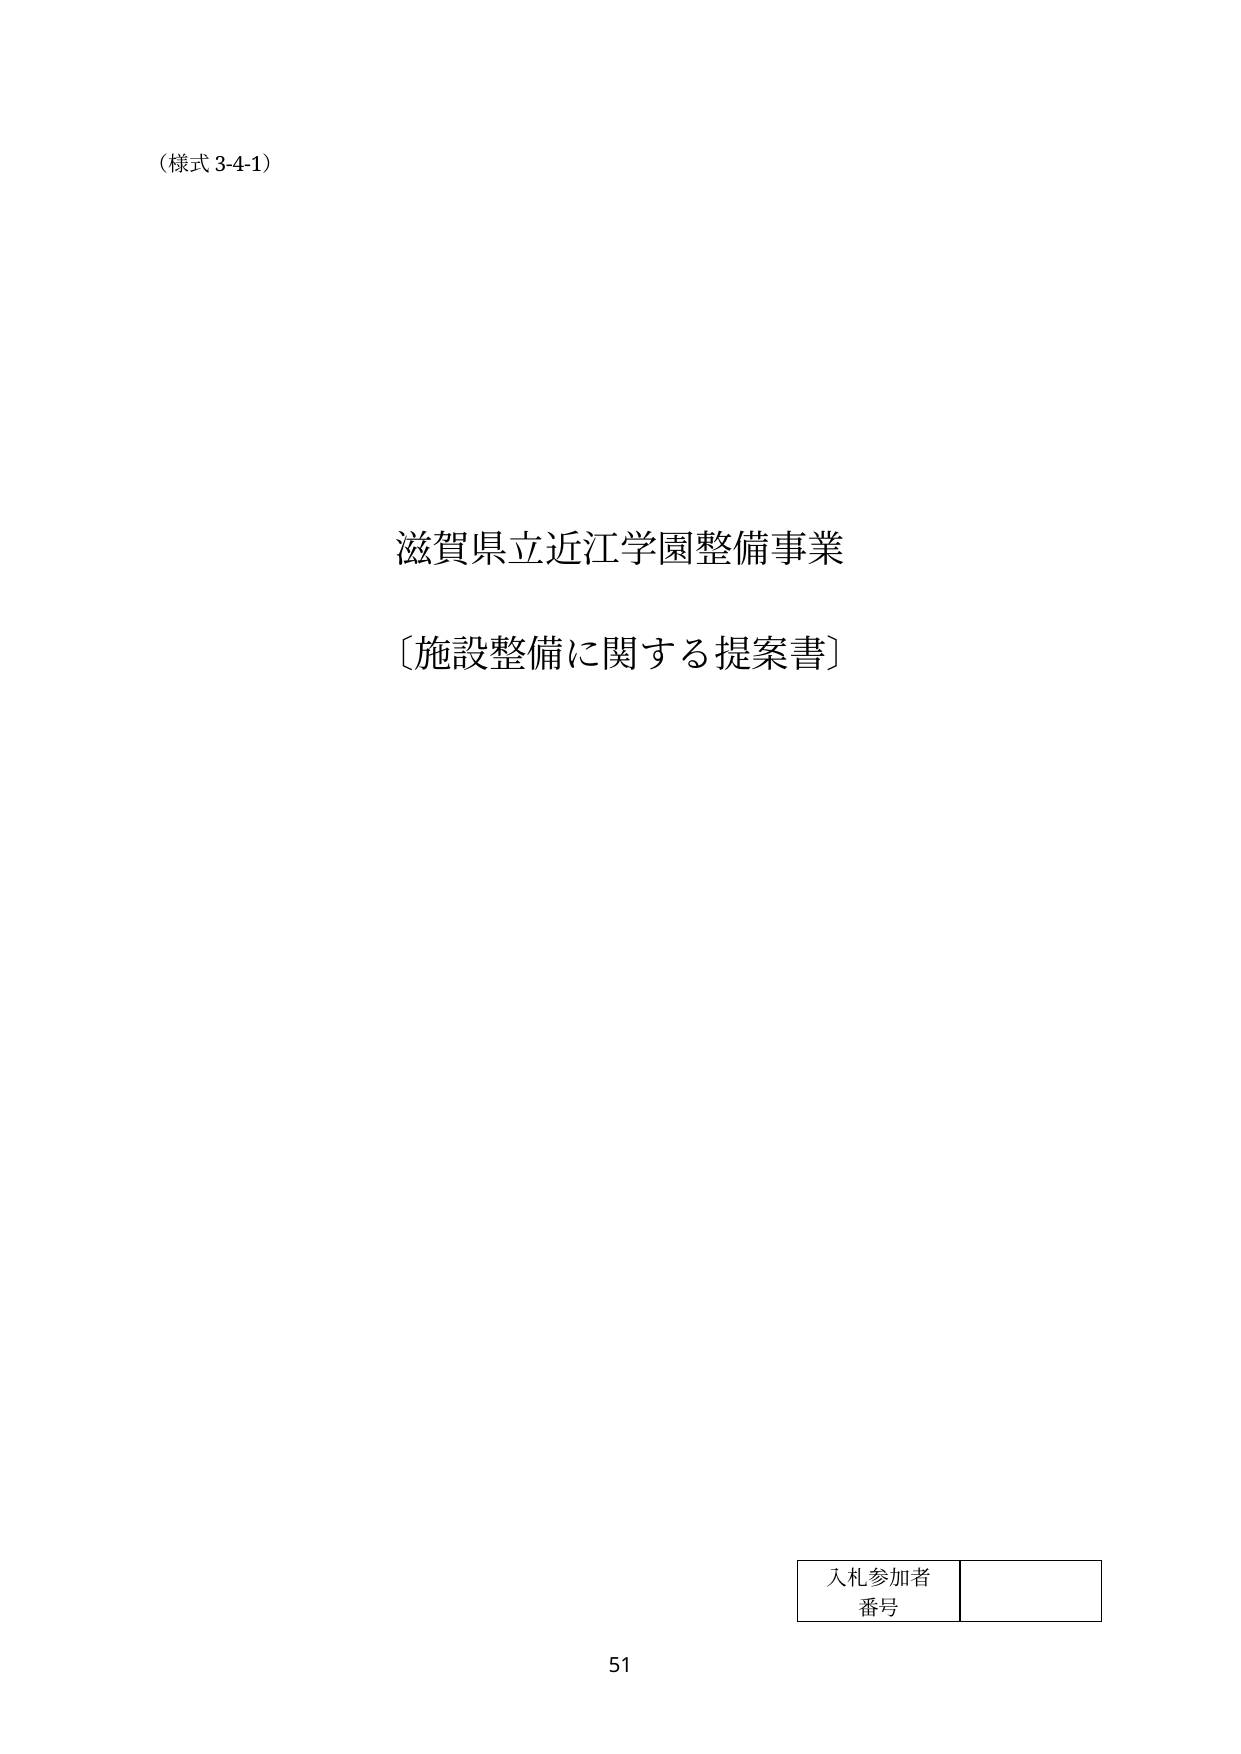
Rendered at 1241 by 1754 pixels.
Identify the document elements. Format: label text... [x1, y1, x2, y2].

text 滋賀県立近江学園整備事業 [148, 519, 1092, 573]
text （様式3-4-1） [148, 148, 1092, 178]
text 〔施設整備に関する提案書〕 [148, 624, 1092, 678]
